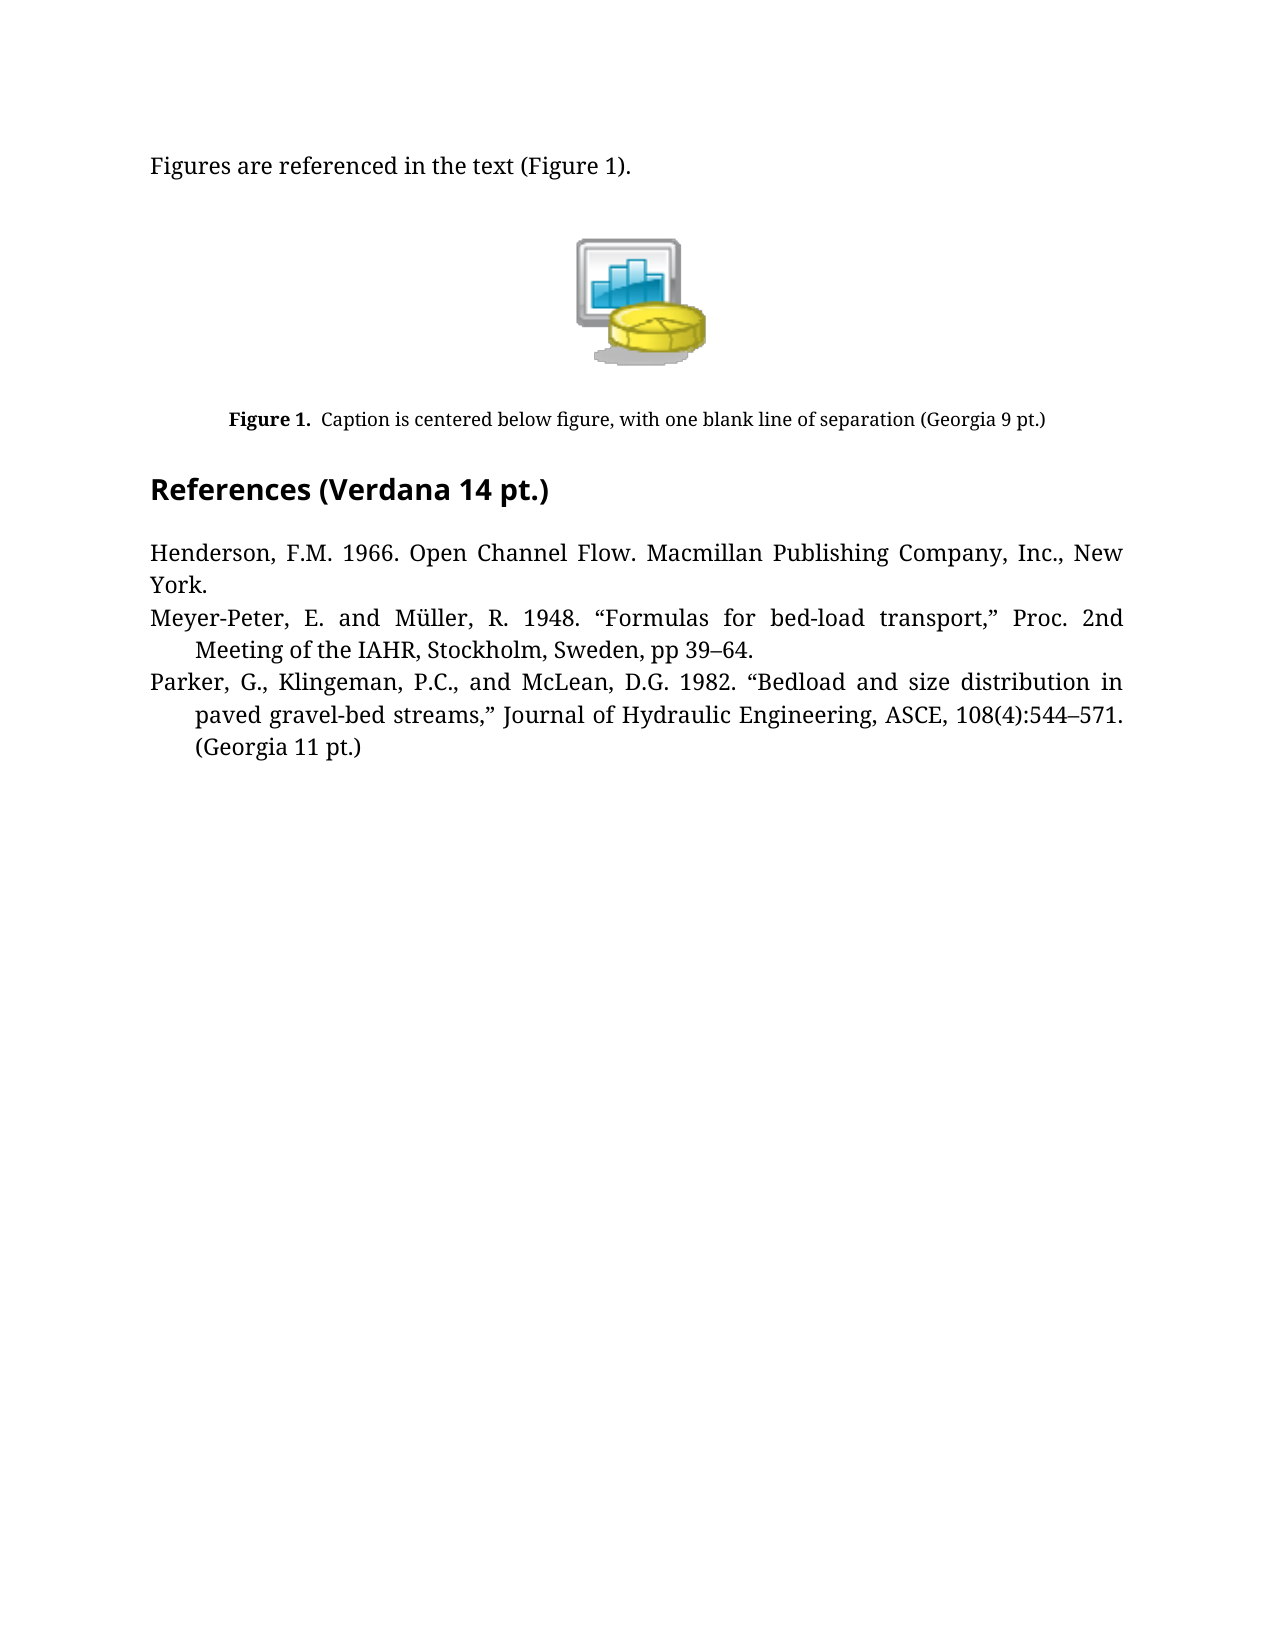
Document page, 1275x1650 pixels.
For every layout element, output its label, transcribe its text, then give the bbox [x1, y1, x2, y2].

text Meyer-Peter, E. and Müller, R. 1948. “Formulas for bed-load transport,” Proc. 2nd Meeting of the IAHR, Stockholm, Sweden, pp 39–64. [150, 602, 1125, 665]
text Henderson, F.M. 1966. Open Channel Flow. Macmillan Publishing Company, Inc., New York. [150, 537, 1125, 600]
subtitle References (Verdana 14 pt.) [150, 469, 1125, 508]
picture [572, 234, 711, 371]
text Figures are referenced in the text (Figure 1). [150, 150, 1125, 181]
text Parker, G., Klingeman, P.C., and McLean, D.G. 1982. “Bedload and size distribution in paved gravel-bed streams,” Journal of Hydraulic Engineering, ASCE, 108(4):544–571. (Georgia 11 pt.) [150, 666, 1125, 762]
text Figure 1. Caption is centered below figure, with one blank line of separation (Georgia 9 pt.) [150, 406, 1125, 431]
